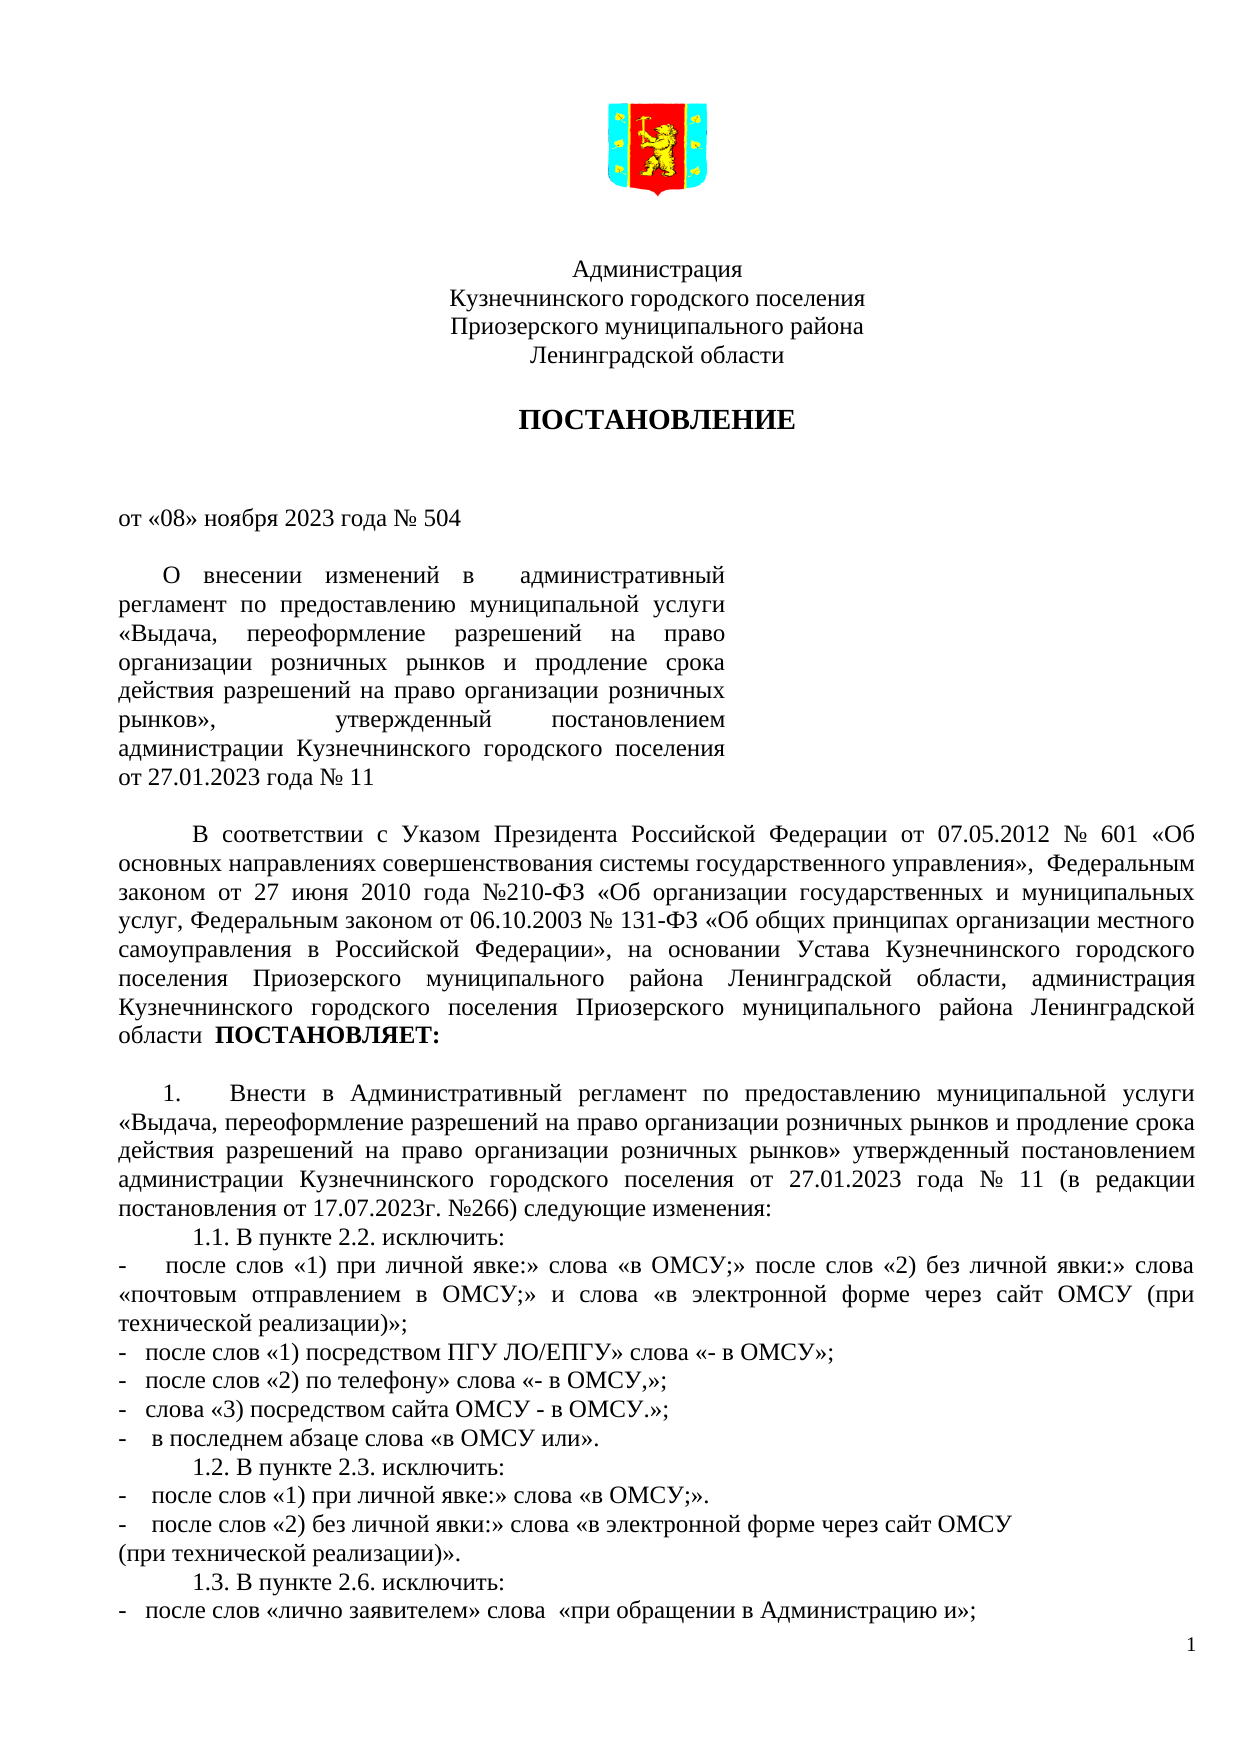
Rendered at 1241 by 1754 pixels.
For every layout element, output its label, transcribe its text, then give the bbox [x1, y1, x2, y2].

text (при технической реализации)». [118, 1538, 1196, 1567]
text Кузнечнинского городского поселения [118, 283, 1196, 311]
text - после слов «1) при личной явке:» слова «в ОМСУ;» после слов «2) без личной явки:» слова «почтовым отправлением в ОМСУ;» и слова «в электронной форме через сайт ОМСУ (при технической реализации)»; [118, 1251, 1196, 1337]
text - после слов «2) по телефону» слова «- в ОМСУ,»; [118, 1366, 1196, 1394]
text 1.1. В пункте 2.2. исключить: [118, 1222, 1196, 1251]
text В соответствии с Указом Президента Российской Федерации от 07.05.2012 № 601 «Об основных направлениях совершенствования системы государственного управления», Федеральным законом от 27 июня 2010 года №210-ФЗ «Об организации государственных и муниципальных услуг, Федеральным законом от 06.10.2003 № 131-ФЗ «Об общих принципах организации местного самоуправления в Российской Федерации», на основании Устава Кузнечнинского городского поселения Приозерского муниципального района Ленинградской области, администрация Кузнечнинского городского поселения Приозерского муниципального района Ленинградской области ПОСТАНОВЛЯЕТ: [118, 819, 1196, 1049]
text 1.2. В пункте 2.3. исключить: [118, 1452, 1196, 1481]
text ПОСТАНОВЛЕНИЕ [118, 402, 1196, 436]
text - после слов «1) при личной явке:» слова «в ОМСУ;». [118, 1481, 1196, 1509]
text - после слов «1) посредством ПГУ ЛО/ЕПГУ» слова «- в ОМСУ»; [118, 1337, 1196, 1366]
text Приозерского муниципального района [118, 311, 1196, 340]
text - после слов «2) без личной явки:» слова «в электронной форме через сайт ОМСУ [118, 1509, 1196, 1538]
text - в последнем абзаце слова «в ОМСУ или». [118, 1423, 1196, 1452]
text 1.3. В пункте 2.6. исключить: [118, 1567, 1196, 1596]
text от «08» ноября 2023 года № 504 [118, 503, 1196, 532]
text 1. Внести в Административный регламент по предоставлению муниципальной услуги «Выдача, переоформление разрешений на право организации розничных рынков и продление срока действия разрешений на право организации розничных рынков» утвержденный постановлением администрации Кузнечнинского городского поселения от 27.01.2023 года № 11 (в редакции постановления от 17.07.2023г. №266) следующие изменения: [118, 1078, 1196, 1222]
text Администрация [118, 254, 1196, 283]
text - после слов «лично заявителем» слова «при обращении в Администрацию и»; [118, 1596, 1196, 1624]
text Ленинградской области [118, 340, 1196, 369]
table_header О внесении изменений в административный регламент по предоставлению муниципальной услуги «Выдача, переоформление разрешений на право организации розничных рынков и продление срока действия разрешений на право организации розничных рынков», утвержденный постановлением администрации Кузнечнинского городского поселения от 27.01.2023 года № 11 [107, 561, 737, 791]
text - слова «3) посредством сайта ОМСУ - в ОМСУ.»; [118, 1394, 1196, 1423]
picture [604, 101, 710, 201]
